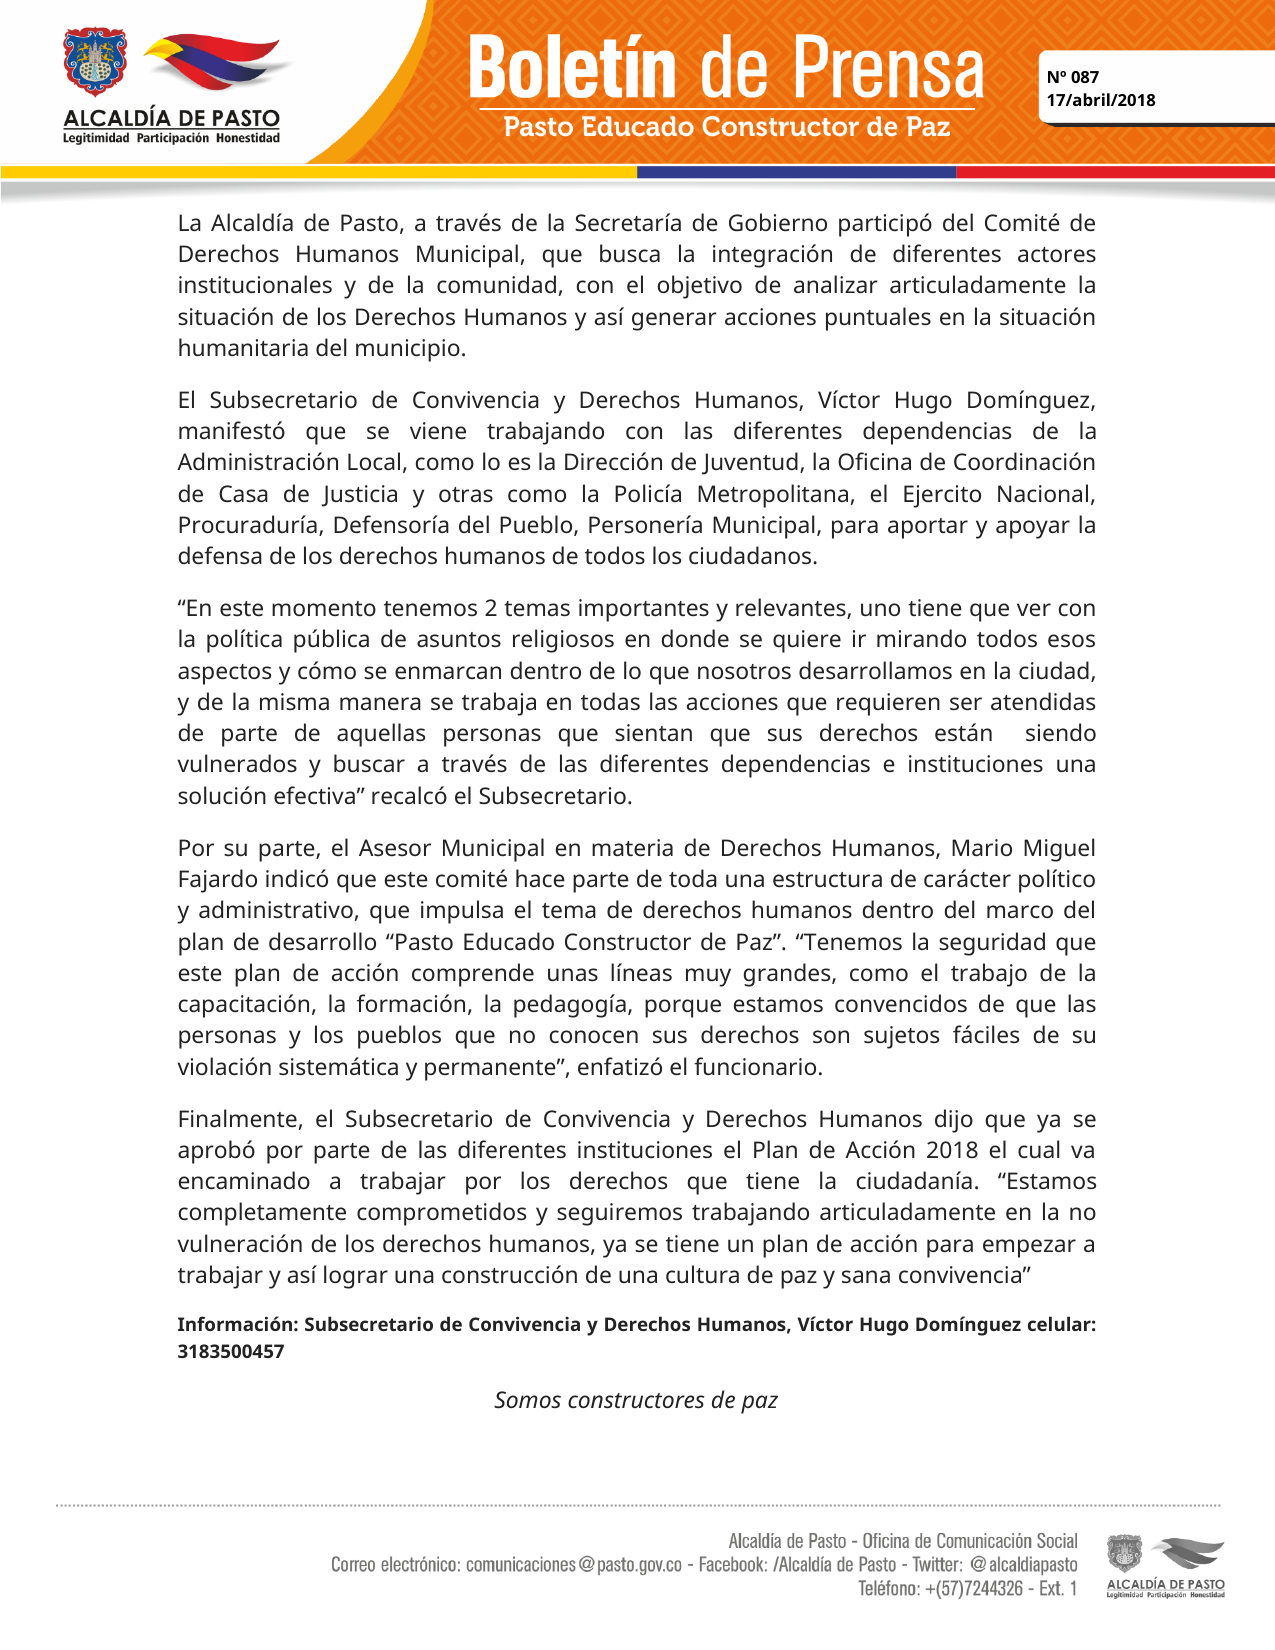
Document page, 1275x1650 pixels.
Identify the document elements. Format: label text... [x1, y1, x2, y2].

text Por su parte, el Asesor Municipal en materia de Derechos Humanos, Mario Miguel Fajardo indicó que este comité hace parte de toda una estructura de carácter político y administrativo, que impulsa el tema de derechos humanos dentro del marco del plan de desarrollo “Pasto Educado Constructor de Paz”. “Tenemos la seguridad que este plan de acción comprende unas líneas muy grandes, como el trabajo de la capacitación, la formación, la pedagogía, porque estamos convencidos de que las personas y los pueblos que no conocen sus derechos son sujetos fáciles de su violación sistemática y permanente”, enfatizó el funcionario. [177, 832, 1098, 1082]
text El Subsecretario de Convivencia y Derechos Humanos, Víctor Hugo Domínguez, manifestó que se viene trabajando con las diferentes dependencias de la Administración Local, como lo es la Dirección de Juventud, la Oficina de Coordinación de Casa de Justicia y otras como la Policía Metropolitana, el Ejercito Nacional, Procuraduría, Defensoría del Pueblo, Personería Municipal, para aportar y apoyar la defensa de los derechos humanos de todos los ciudadanos. [177, 384, 1098, 571]
text Finalmente, el Subsecretario de Convivencia y Derechos Humanos dijo que ya se aprobó por parte de las diferentes instituciones el Plan de Acción 2018 el cual va encaminado a trabajar por los derechos que tiene la ciudadanía. “Estamos completamente comprometidos y seguiremos trabajando articuladamente en la no vulneración de los derechos humanos, ya se tiene un plan de acción para empezar a trabajar y así lograr una construcción de una cultura de paz y sana convivencia” [177, 1103, 1098, 1290]
text Somos constructores de paz [177, 1384, 1098, 1416]
text Información: Subsecretario de Convivencia y Derechos Humanos, Víctor Hugo Domínguez celular: 3183500457 [177, 1311, 1098, 1364]
picture [0, 0, 1275, 1645]
text “En este momento tenemos 2 temas importantes y relevantes, uno tiene que ver con la política pública de asuntos religiosos en donde se quiere ir mirando todos esos aspectos y cómo se enmarcan dentro de lo que nosotros desarrollamos en la ciudad, y de la misma manera se trabaja en todas las acciones que requieren ser atendidas de parte de aquellas personas que sientan que sus derechos están siendo vulnerados y buscar a través de las diferentes dependencias e instituciones una solución efectiva” recalcó el Subsecretario. [177, 592, 1098, 811]
text La Alcaldía de Pasto, a través de la Secretaría de Gobierno participó del Comité de Derechos Humanos Municipal, que busca la integración de diferentes actores institucionales y de la comunidad, con el objetivo de analizar articuladamente la situación de los Derechos Humanos y así generar acciones puntuales en la situación humanitaria del municipio. [177, 207, 1098, 363]
